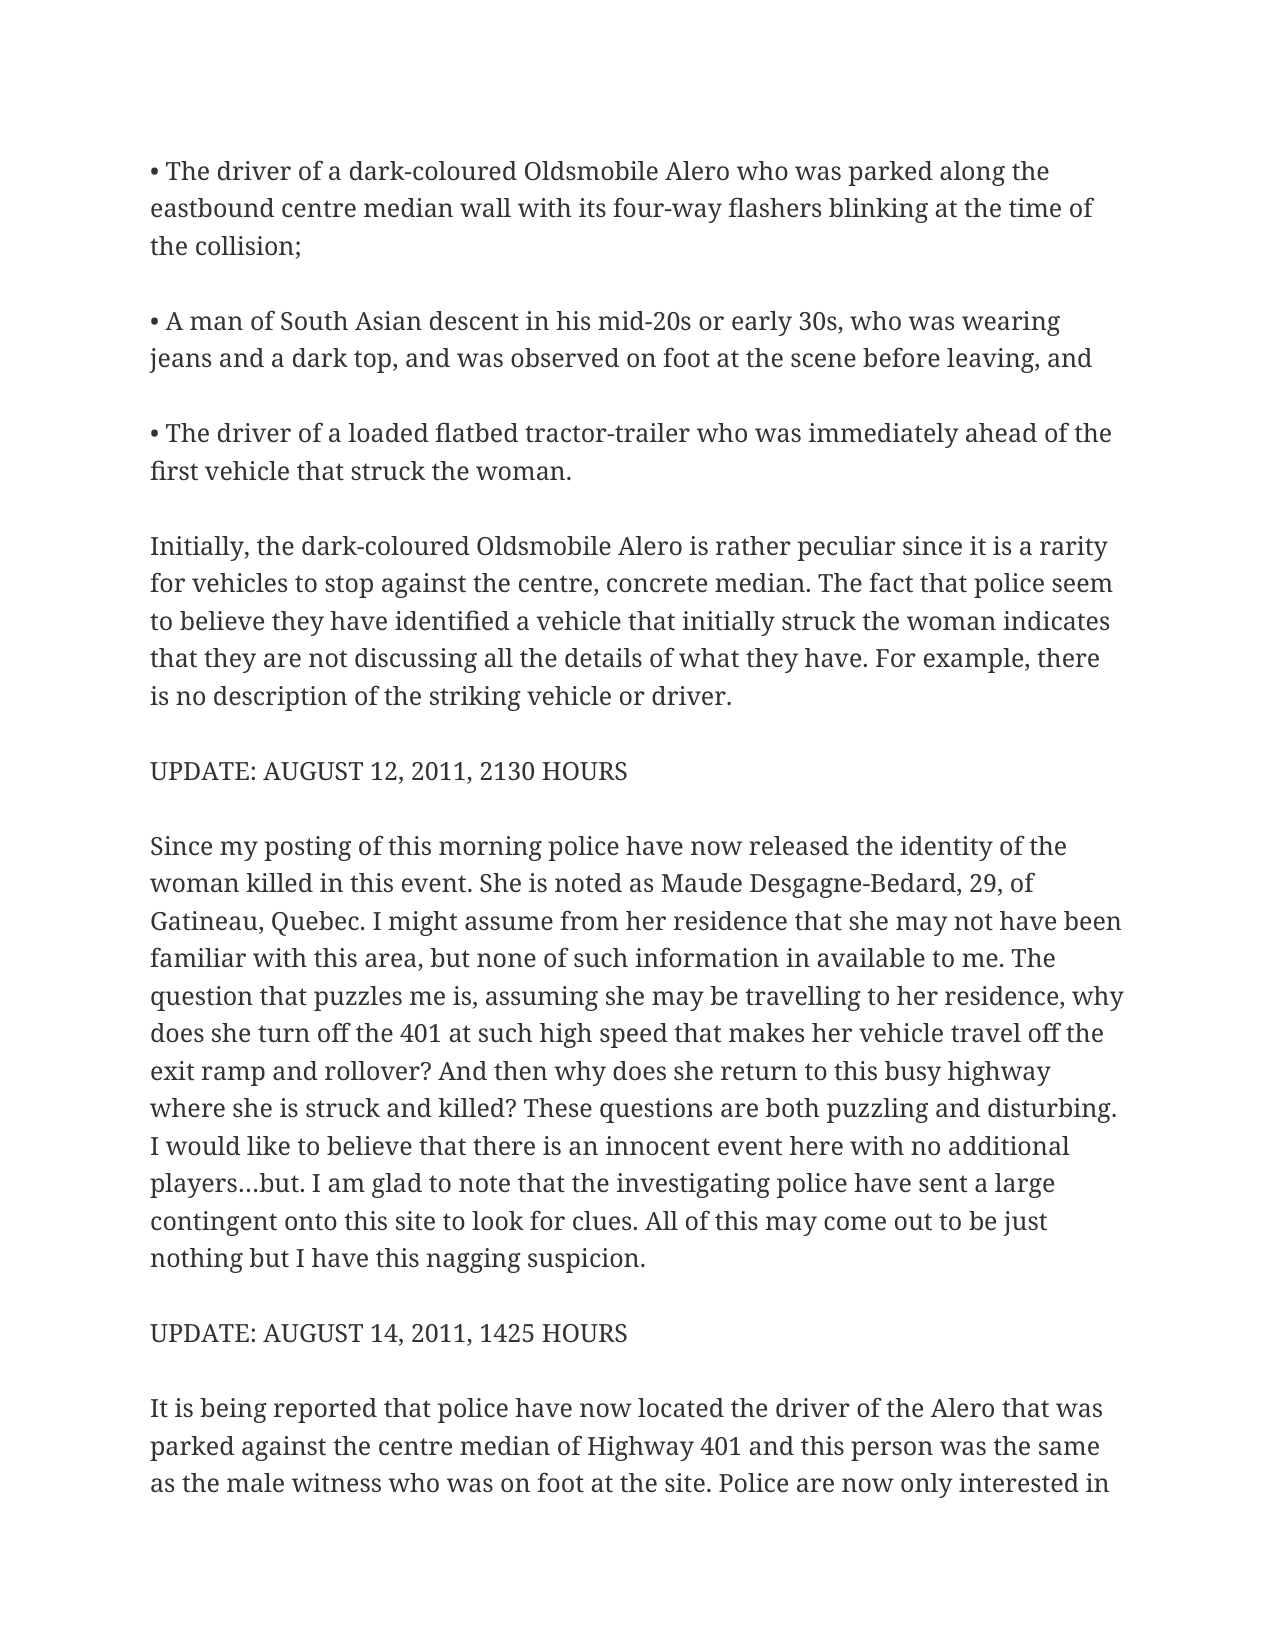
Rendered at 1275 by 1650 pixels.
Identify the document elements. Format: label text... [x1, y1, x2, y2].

text • The driver of a loaded flatbed tractor-trailer who was immediately ahead of the first vehicle that struck the woman. [150, 412, 1125, 487]
text Since my posting of this morning police have now released the identity of the woman killed in this event. She is noted as Maude Desgagne-Bedard, 29, of Gatineau, Quebec. I might assume from her residence that she may not have been familiar with this area, but none of such information in available to me. The question that puzzles me is, assuming she may be travelling to her residence, why does she turn off the 401 at such high speed that makes her vehicle travel off the exit ramp and rollover? And then why does she return to this busy highway where she is struck and killed? These questions are both puzzling and disturbing. I would like to believe that there is an innocent event here with no additional players…but. I am glad to note that the investigating police have sent a large contingent onto this site to look for clues. All of this may come out to be just nothing but I have this nagging suspicion. [150, 825, 1125, 1275]
text • A man of South Asian descent in his mid-20s or early 30s, who was wearing jeans and a dark top, and was observed on foot at the scene before leaving, and [150, 300, 1125, 375]
text • The driver of a dark-coloured Oldsmobile Alero who was parked along the eastbound centre median wall with its four-way flashers blinking at the time of the collision; [150, 150, 1125, 262]
text Initially, the dark-coloured Oldsmobile Alero is rather peculiar since it is a rarity for vehicles to stop against the centre, concrete median. The fact that police seem to believe they have identified a vehicle that initially struck the woman indicates that they are not discussing all the details of what they have. For example, there is no description of the striking vehicle or driver. [150, 525, 1125, 712]
text UPDATE: AUGUST 14, 2011, 1425 HOURS [150, 1312, 1125, 1350]
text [150, 1387, 1125, 1500]
text UPDATE: AUGUST 12, 2011, 2130 HOURS [150, 750, 1125, 787]
